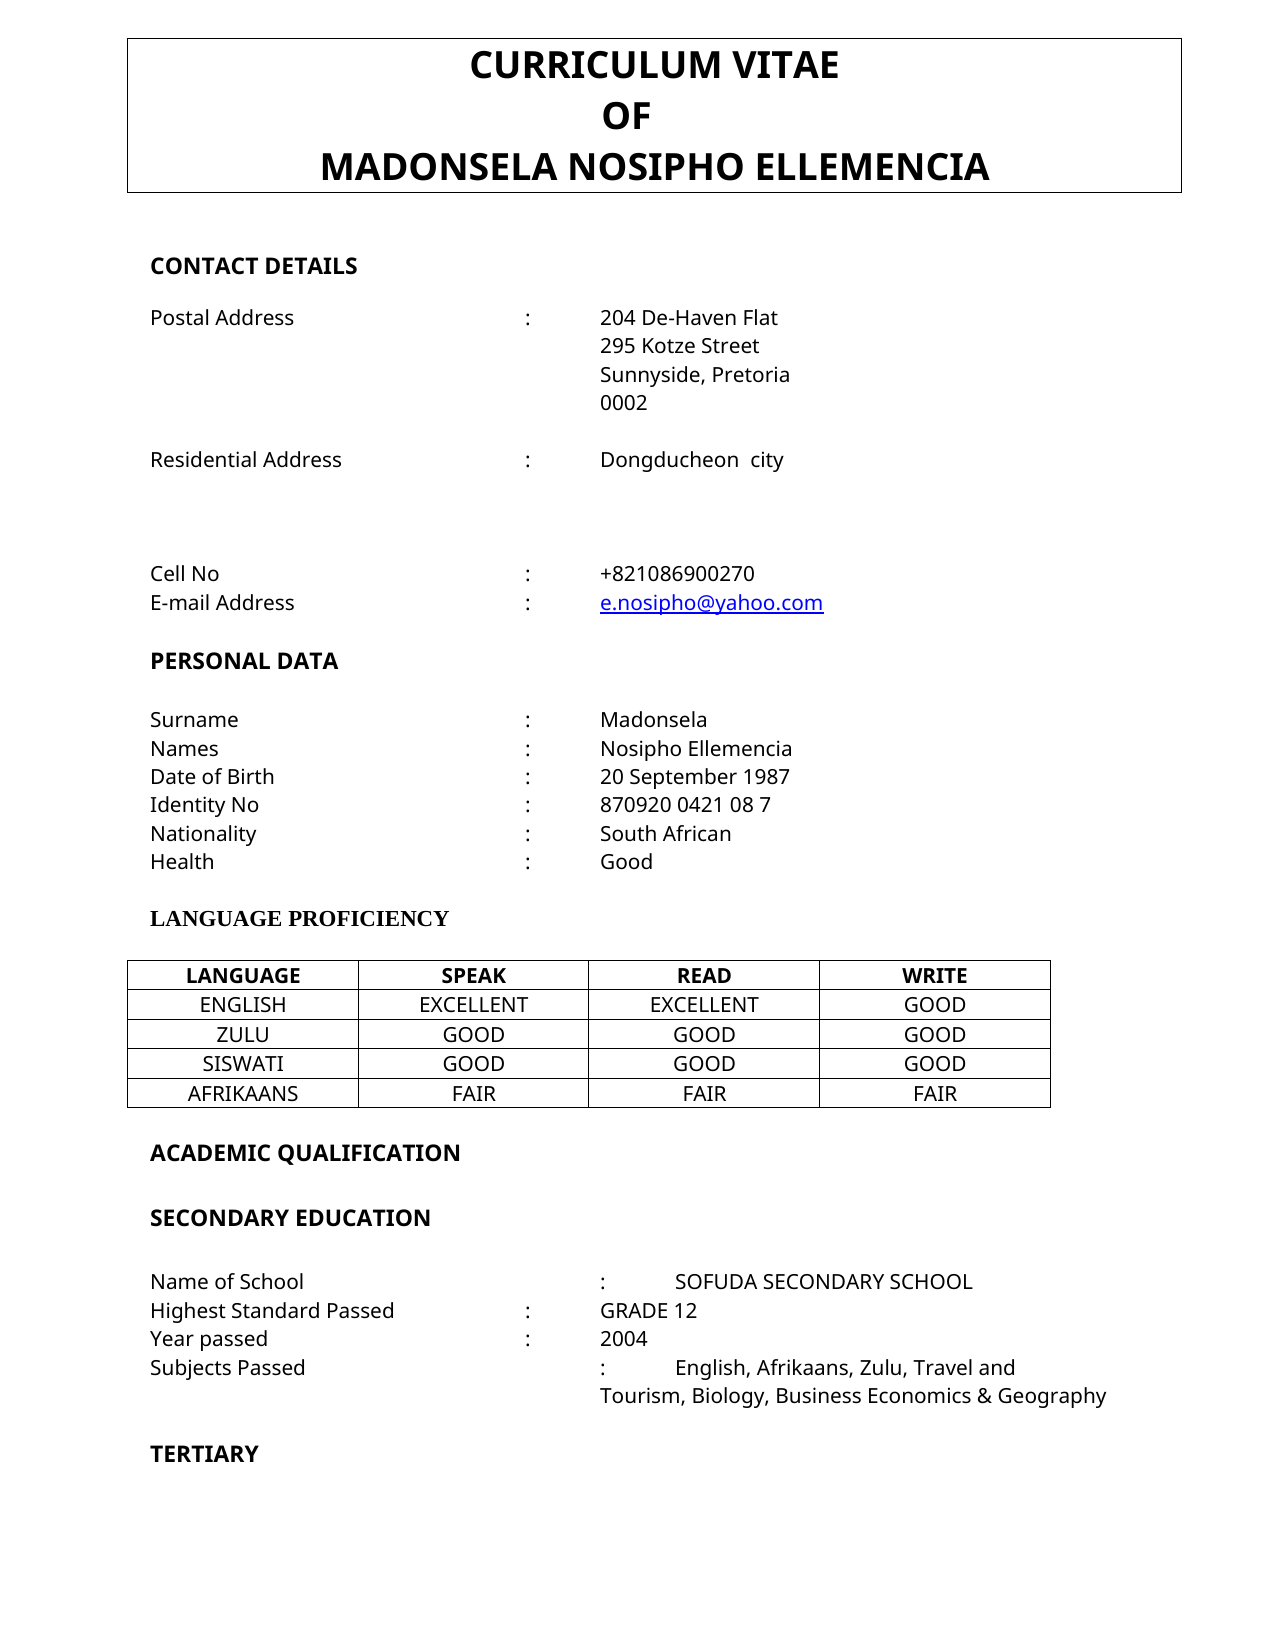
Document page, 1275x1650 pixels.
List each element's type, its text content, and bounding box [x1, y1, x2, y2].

text Identity No : 870920 0421 08 7 [150, 791, 1219, 819]
text Highest Standard Passed : GRADE 12 [150, 1296, 1219, 1324]
text Surname : Madonsela [150, 705, 1219, 734]
text LANGUAGE PROFICIENCY [150, 904, 1219, 931]
table_cell FAIR [359, 1079, 588, 1107]
table_header LANGUAGE [128, 961, 358, 989]
text 0002 [150, 388, 1219, 417]
text Subjects Passed : English, Afrikaans, Zulu, Travel and [150, 1353, 1219, 1381]
text Health : Good [150, 847, 1219, 876]
text Postal Address : 204 De-Haven Flat [150, 303, 1219, 331]
table_cell GOOD [820, 990, 1050, 1019]
text Year passed : 2004 [150, 1324, 1219, 1353]
table_cell GOOD [359, 1049, 588, 1078]
table_cell ENGLISH [128, 990, 358, 1019]
table_cell GOOD [589, 1020, 819, 1048]
table_header SPEAK [359, 961, 588, 989]
table_cell SISWATI [128, 1049, 358, 1078]
text 295 Kotze Street Sunnyside, Pretoria [150, 331, 1219, 388]
table_cell EXCELLENT [589, 990, 819, 1019]
table_cell GOOD [820, 1020, 1050, 1048]
text Names : Nosipho Ellemencia [150, 734, 1219, 762]
text CONTACT DETAILS [150, 250, 1219, 281]
table_header WRITE [820, 961, 1050, 989]
text Cell No : +821086900270 [150, 559, 1219, 588]
table_cell FAIR [820, 1079, 1050, 1107]
text Nationality : South African [150, 819, 1219, 847]
table_cell FAIR [589, 1079, 819, 1107]
table_cell GOOD [589, 1049, 819, 1078]
text Date of Birth : 20 September 1987 [150, 762, 1219, 791]
table_header CURRICULUM VITAE OF MADONSELA NOSIPHO ELLEMENCIA [128, 39, 1181, 192]
text Residential Address : Dongducheon city [150, 445, 1219, 474]
table_cell ZULU [128, 1020, 358, 1048]
text Name of School : SOFUDA SECONDARY SCHOOL [150, 1267, 1219, 1296]
table_header READ [589, 961, 819, 989]
table_cell EXCELLENT [359, 990, 588, 1019]
text Tourism, Biology, Business Economics & Geography [150, 1381, 1219, 1410]
text ACADEMIC QUALIFICATION [150, 1137, 1219, 1168]
text PERSONAL DATA [150, 645, 1219, 676]
table_cell GOOD [820, 1049, 1050, 1078]
text TERTIARY [150, 1438, 1219, 1469]
table_cell AFRIKAANS [128, 1079, 358, 1107]
table_cell GOOD [359, 1020, 588, 1048]
text E-mail Address : e.nosipho@yahoo.com [150, 588, 1219, 616]
text SECONDARY EDUCATION [150, 1202, 1219, 1233]
